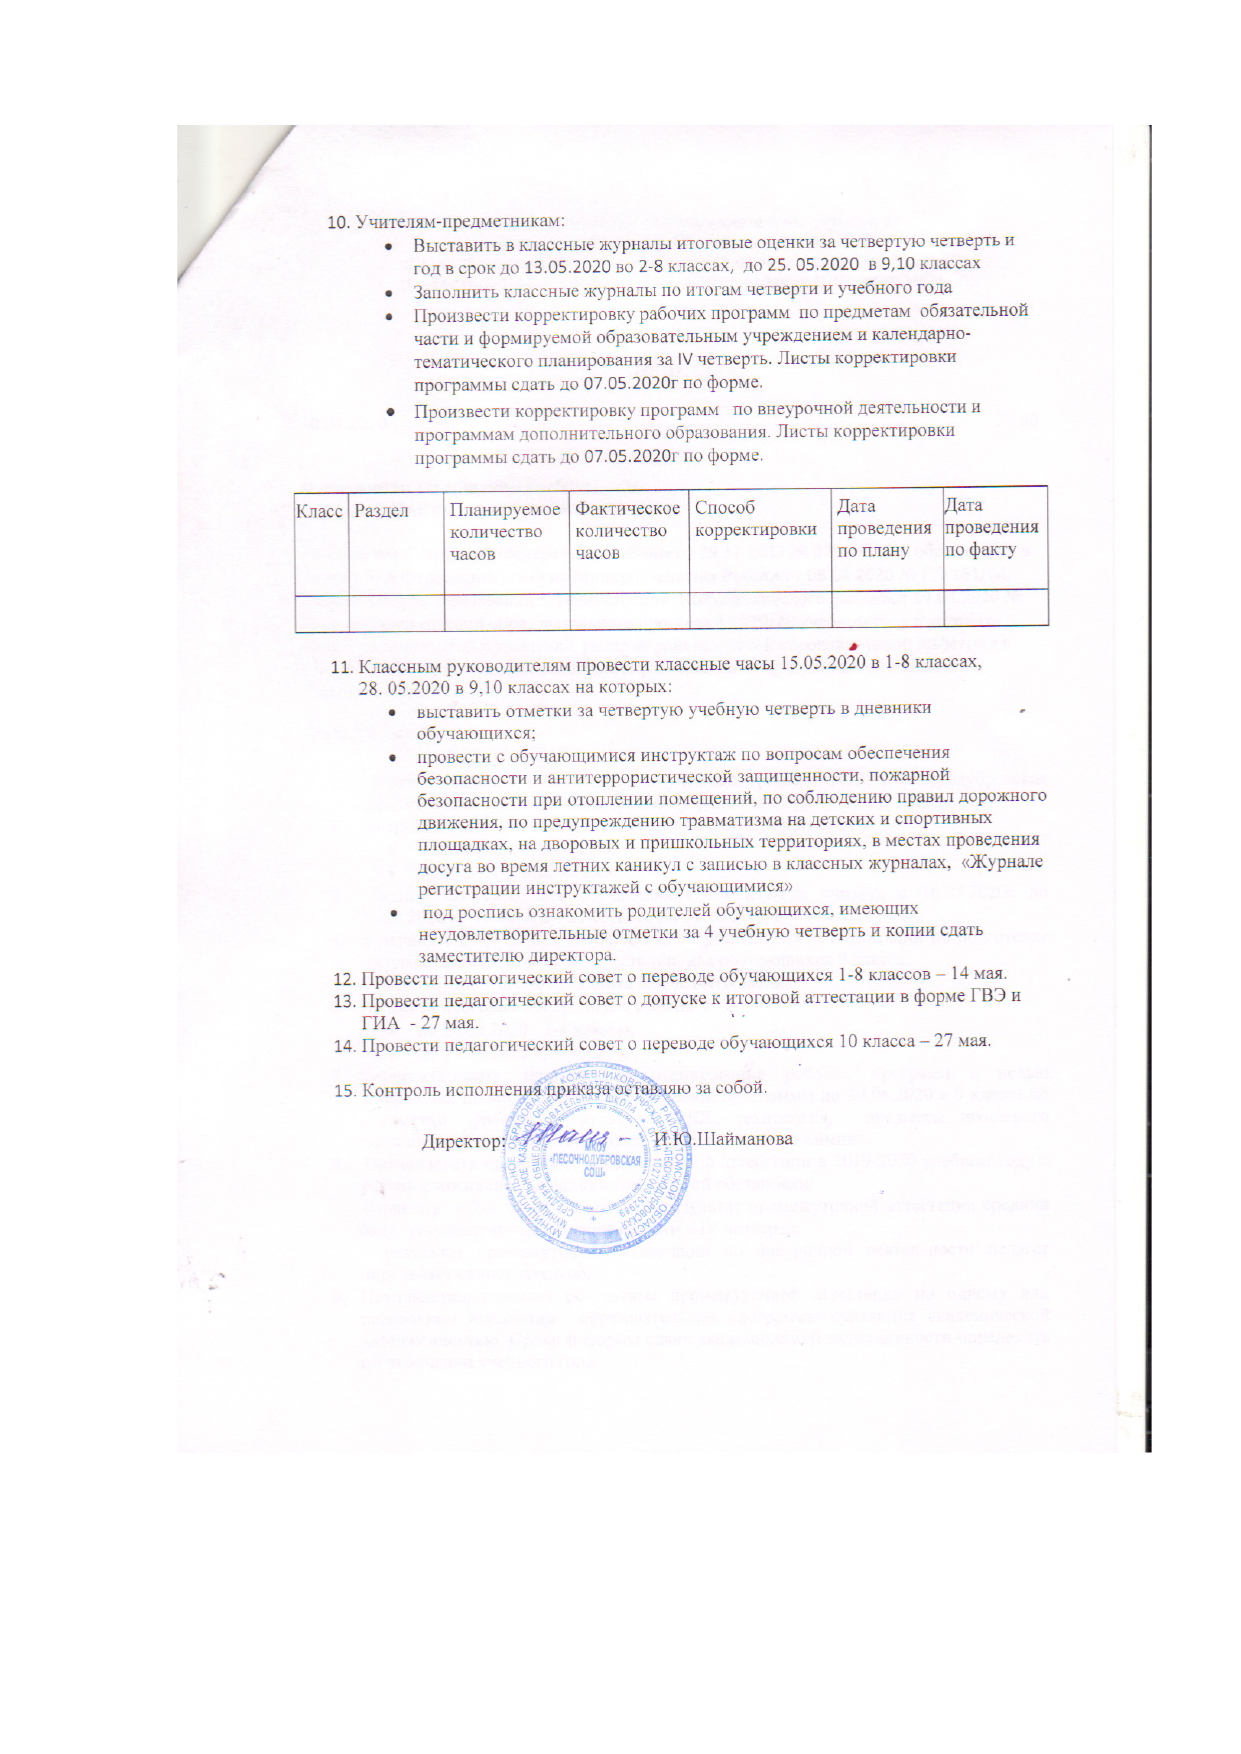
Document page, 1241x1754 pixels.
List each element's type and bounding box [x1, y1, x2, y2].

picture [177, 118, 1152, 1456]
